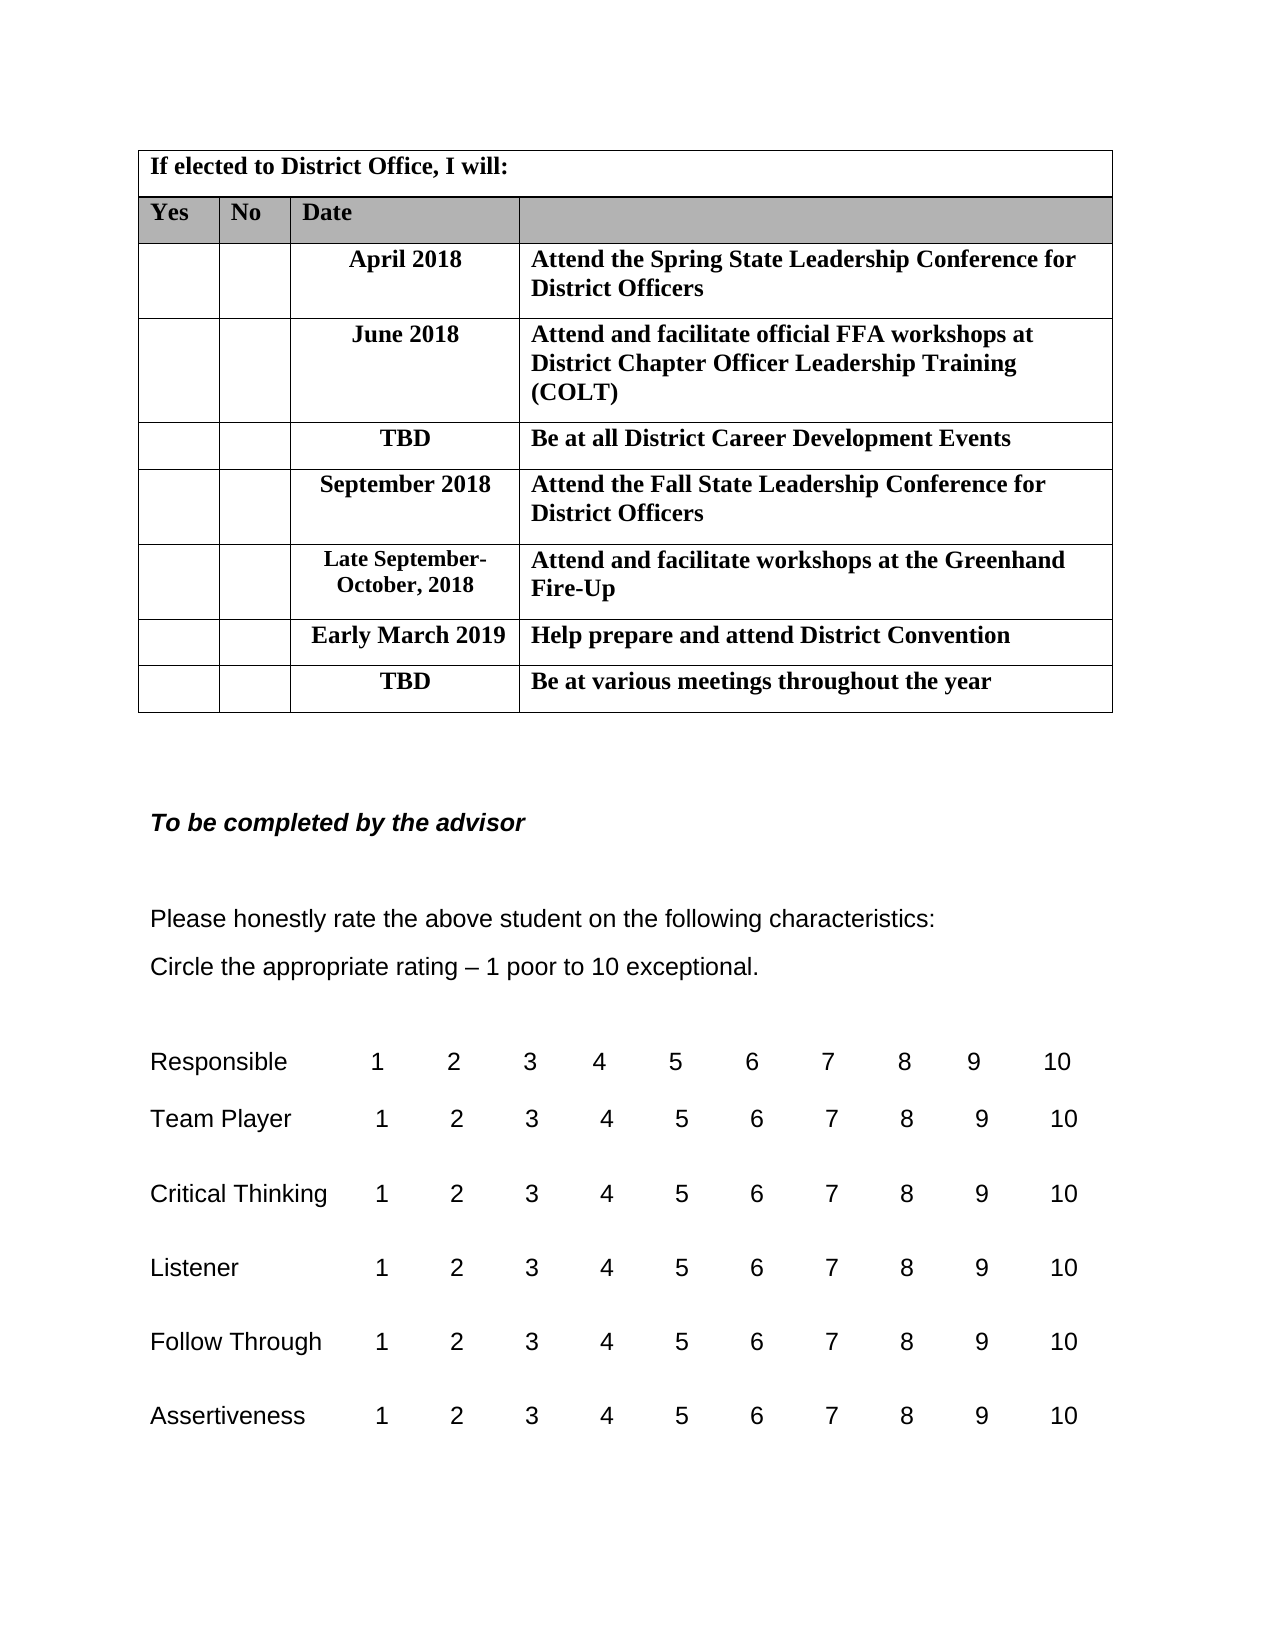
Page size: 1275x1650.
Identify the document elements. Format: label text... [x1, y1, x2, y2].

table_cell [220, 666, 290, 712]
text To be completed by the advisor [150, 808, 1125, 837]
text Listener 1 2 3 4 5 6 7 8 9 10 [150, 1253, 1125, 1281]
table_cell No [220, 198, 290, 243]
table_cell Attend the Fall State Leadership Conference for District Officers [520, 470, 1112, 544]
table_cell Late September-October, 2018 [291, 545, 519, 619]
table_cell Early March 2019 [291, 620, 519, 665]
table_cell [139, 545, 219, 619]
table_cell June 2018 [291, 319, 519, 422]
table_cell Help prepare and attend District Convention [520, 620, 1112, 665]
table_cell [139, 666, 219, 712]
table_cell Date [291, 198, 519, 243]
table_cell September 2018 [291, 470, 519, 544]
text Team Player 1 2 3 4 5 6 7 8 9 10 [150, 1104, 1125, 1133]
table_cell Yes [139, 198, 219, 243]
table_cell [220, 423, 290, 468]
table_cell [139, 620, 219, 665]
table_cell Attend and facilitate official FFA workshops at District Chapter Officer Leadership Training (COLT) [520, 319, 1112, 422]
table_cell TBD [291, 666, 519, 712]
table_cell April 2018 [291, 244, 519, 318]
text Critical Thinking 1 2 3 4 5 6 7 8 9 10 [150, 1178, 1125, 1207]
text Follow Through 1 2 3 4 5 6 7 8 9 10 [150, 1327, 1125, 1356]
table_cell [139, 319, 219, 422]
table_cell [139, 244, 219, 318]
table_cell Be at various meetings throughout the year [520, 666, 1112, 712]
table_cell [220, 470, 290, 544]
table_cell [139, 470, 219, 544]
table_header If elected to District Office, I will: [139, 151, 1112, 196]
table_cell [220, 244, 290, 318]
text Circle the appropriate rating – 1 poor to 10 exceptional. [150, 951, 1125, 980]
table_cell Attend and facilitate workshops at the Greenhand Fire-Up [520, 545, 1112, 619]
table_cell [220, 319, 290, 422]
table_cell [220, 620, 290, 665]
text Please honestly rate the above student on the following characteristics: [150, 904, 1125, 932]
text Assertiveness 1 2 3 4 5 6 7 8 9 10 [150, 1401, 1125, 1430]
table_cell [220, 545, 290, 619]
table_cell Attend the Spring State Leadership Conference for District Officers [520, 244, 1112, 318]
table_cell TBD [291, 423, 519, 468]
table_cell [139, 423, 219, 468]
text Responsible 1 2 3 4 5 6 7 8 9 10 [150, 1047, 1125, 1076]
table_cell [520, 198, 1112, 243]
table_cell Be at all District Career Development Events [520, 423, 1112, 468]
